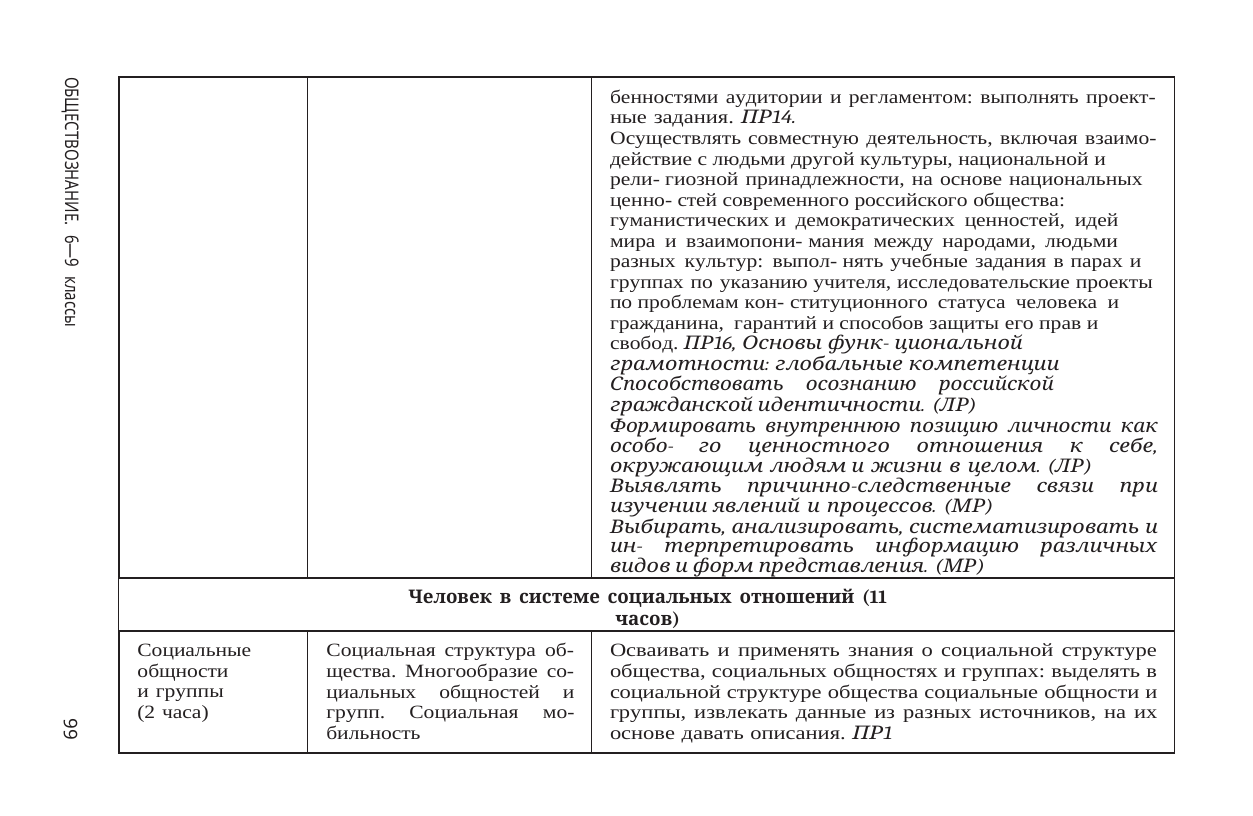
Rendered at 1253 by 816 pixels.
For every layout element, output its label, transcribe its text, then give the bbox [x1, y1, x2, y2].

table_cell Социальная структура об- щества. Многообразие со- циальных общностей и групп. Социальная мо- бильность [308, 632, 591, 752]
table_header [308, 78, 591, 577]
table_header бенностями аудитории и регламентом: выполнять проект- ные задания. ПР14. Осуществлять совместную деятельность, включая взаимо- действие с людьми другой культуры, национальной и рели- гиозной принадлежности, на основе национальных ценно- стей современного российского общества: гуманистических и демократических ценностей, идей мира и взаимопони- мания между народами, людьми разных культур: выпол- нять учебные задания в парах и группах по указанию учителя, исследовательские проекты по проблемам кон- ституционного статуса человека и гражданина, гарантий и способов защиты его прав и свобод. ПР16, Основы функ- циональной грамотности: глобальные компетенции Способствовать осознанию российской гражданской идентичности. (ЛР) Формировать внутреннюю позицию личности как особо- го ценностного отношения к себе, окружающим людям и жизни в целом. (ЛР) Выявлять причинно-следственные связи при изучении явлений и процессов. (МР) Выбирать, анализировать, систематизировать и ин- терпретировать информацию различных видов и форм представления. (МР) [592, 78, 1174, 577]
table_cell Социальные общности и группы (2 часа) [120, 632, 307, 752]
table_cell Человек в системе социальных отношений (11 часов) [119, 579, 1174, 630]
table_cell Осваивать и применять знания о социальной структуре общества, социальных общностях и группах: выделять в социальной структуре общества социальные общности и группы, извлекать данные из разных источников, на их основе давать описания. ПР1 [592, 632, 1174, 752]
table_header [120, 78, 307, 577]
